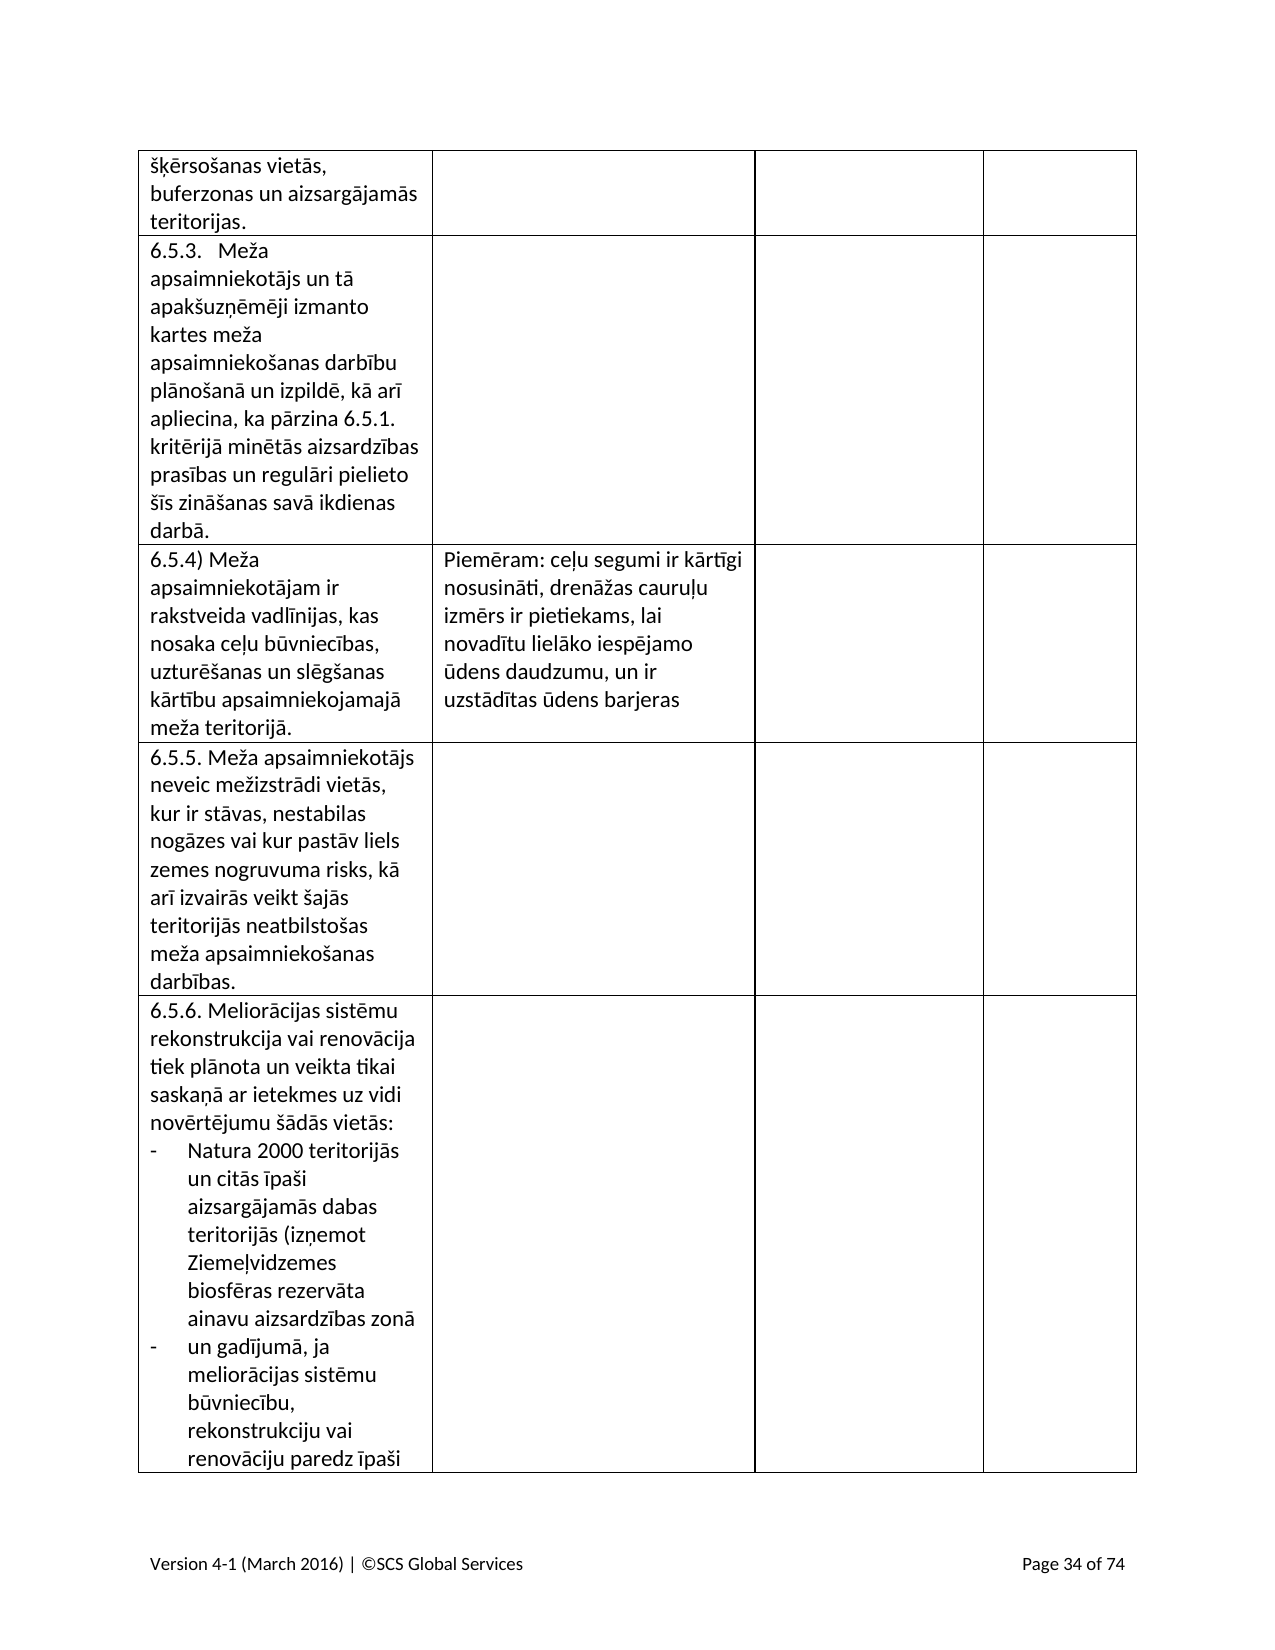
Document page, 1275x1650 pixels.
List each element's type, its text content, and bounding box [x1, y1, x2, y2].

table_cell [756, 151, 983, 235]
table_cell 6.5.5. Meža apsaimniekotājs neveic mežizstrādi vietās, kur ir stāvas, nestabilas nogāzes vai kur pastāv liels zemes nogruvuma risks, kā arī izvairās veikt šajās teritorijās neatbilstošas meža apsaimniekošanas darbības. [139, 743, 432, 995]
table_cell [756, 236, 983, 544]
table_cell [433, 236, 754, 544]
table_cell [756, 996, 983, 1472]
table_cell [139, 996, 432, 1472]
table_cell 6.5.3. Meža apsaimniekotājs un tā apakšuzņēmēji izmanto kartes meža apsaimniekošanas darbību plānošanā un izpildē, kā arī apliecina, ka pārzina 6.5.1. kritērijā minētās aizsardzības prasības un regulāri pielieto šīs zināšanas savā ikdienas darbā. [139, 236, 432, 544]
table_cell [984, 236, 1136, 544]
table_cell [433, 743, 754, 995]
table_cell [984, 743, 1136, 995]
table_cell 6.5.4) Meža apsaimniekotājam ir rakstveida vadlīnijas, kas nosaka ceļu būvniecības, uzturēšanas un slēgšanas kārtību apsaimniekojamajā meža teritorijā. [139, 545, 432, 742]
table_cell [139, 151, 432, 235]
table_cell [984, 151, 1136, 235]
table_cell [756, 545, 983, 742]
table_cell Piemēram: ceļu segumi ir kārtīgi nosusināti, drenāžas cauruļu izmērs ir pietiekams, lai novadītu lielāko iespējamo ūdens daudzumu, un ir uzstādītas ūdens barjeras [433, 545, 754, 742]
table_cell [984, 996, 1136, 1472]
table_cell [433, 996, 754, 1472]
table_cell [756, 743, 983, 995]
table_cell [984, 545, 1136, 742]
table_cell [433, 151, 754, 235]
